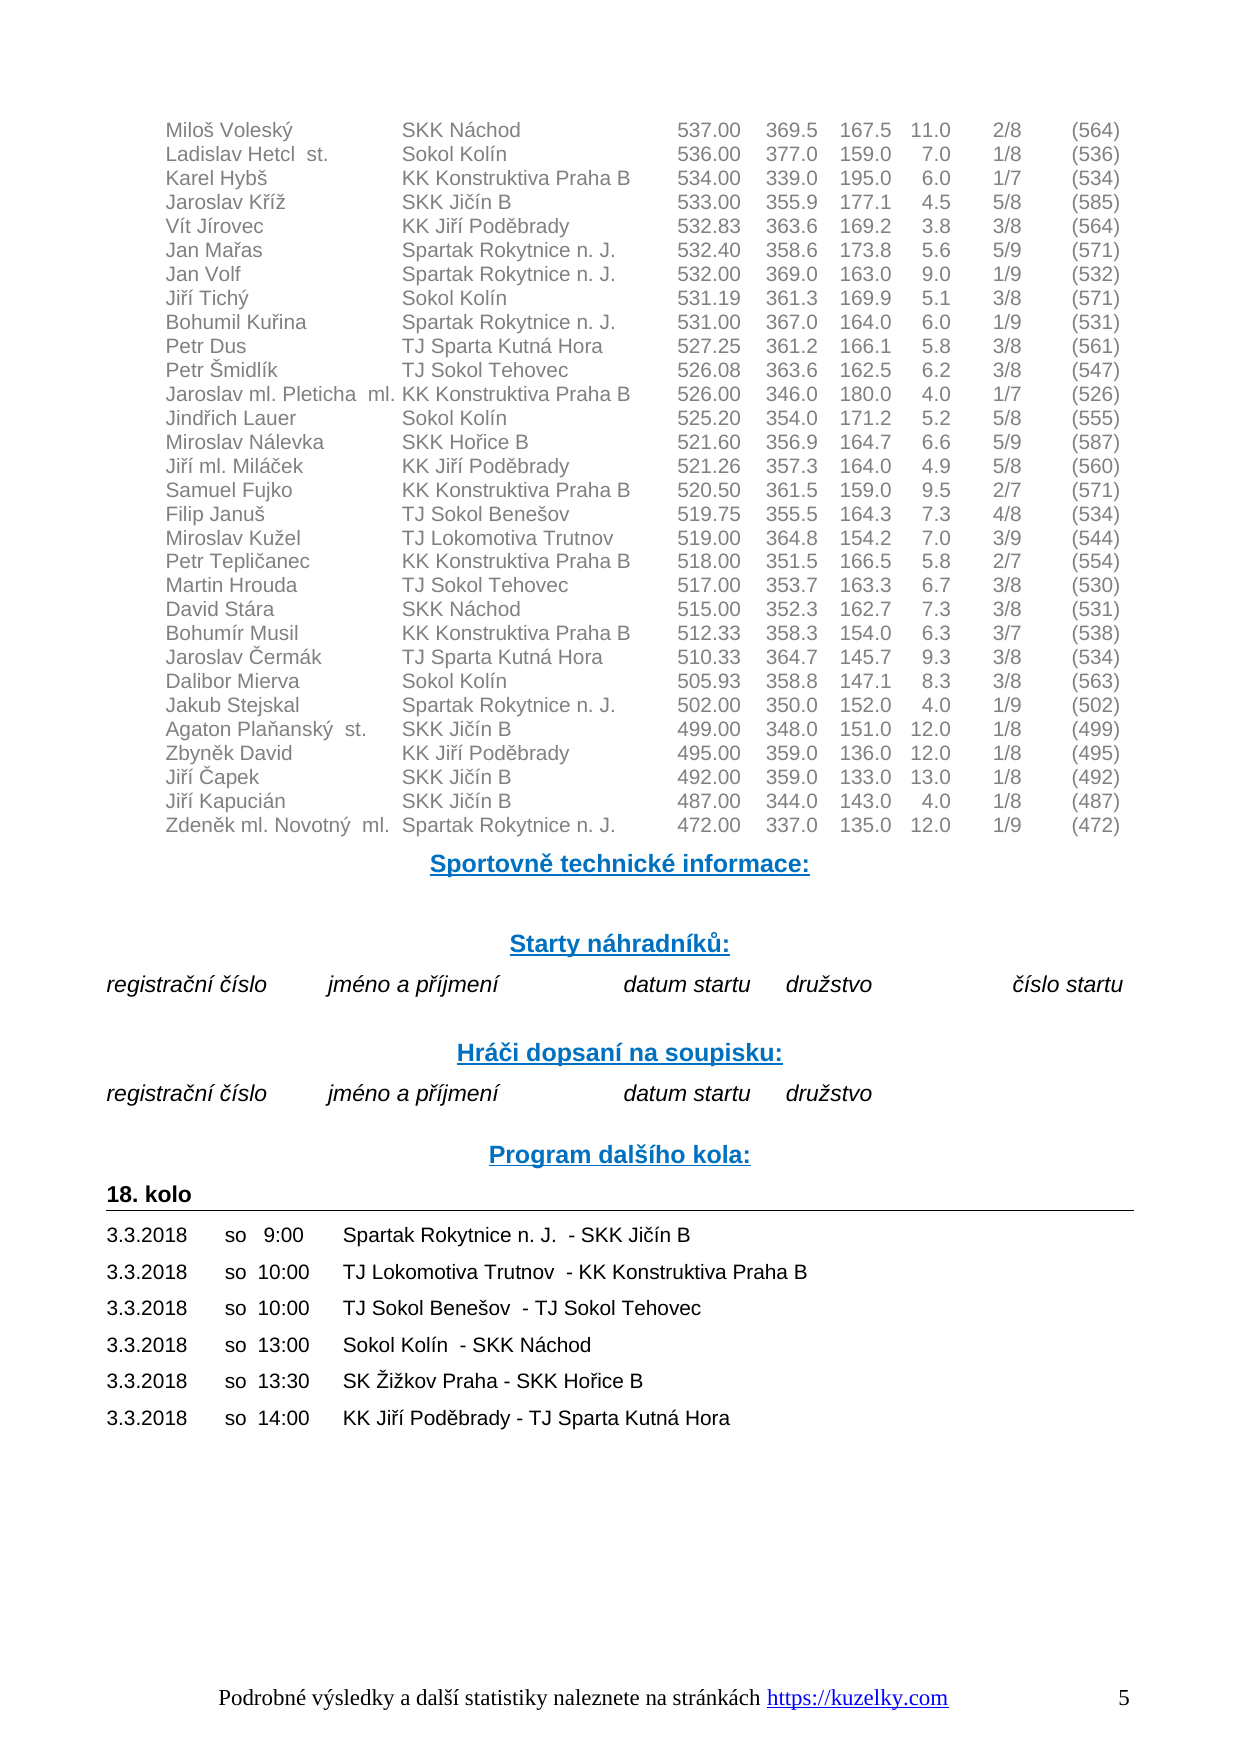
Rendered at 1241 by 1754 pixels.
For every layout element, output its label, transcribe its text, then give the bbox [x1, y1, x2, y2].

text 3.3.2018 so 9:00 Spartak Rokytnice n. J. - SKK Jičín B [106, 1223, 1134, 1247]
text Miroslav Nálevka SKK Hořice B 521.60 356.9 164.7 6.6 5/9 (587) [106, 429, 1134, 453]
text Ladislav Hetcl st. Sokol Kolín 536.00 377.0 159.0 7.0 1/8 (536) [106, 142, 1134, 166]
text Miloš Voleský SKK Náchod 537.00 369.5 167.5 11.0 2/8 (564) [106, 118, 1134, 142]
text Dalibor Mierva Sokol Kolín 505.93 358.8 147.1 8.3 3/8 (563) [106, 669, 1134, 693]
text registrační číslo jméno a příjmení datum startu družstvo [106, 1079, 1134, 1106]
text Starty náhradníků: [94, 929, 1145, 958]
text Petr Tepličanec KK Konstruktiva Praha B 518.00 351.5 166.5 5.8 2/7 (554) [106, 549, 1134, 573]
text Jiří Čapek SKK Jičín B 492.00 359.0 133.0 13.0 1/8 (492) [106, 765, 1134, 789]
text Bohumír Musil KK Konstruktiva Praha B 512.33 358.3 154.0 6.3 3/7 (538) [106, 621, 1134, 645]
text Sportovně technické informace: [94, 849, 1145, 878]
text Jan Volf Spartak Rokytnice n. J. 532.00 369.0 163.0 9.0 1/9 (532) [106, 262, 1134, 286]
text 3.3.2018 so 13:00 Sokol Kolín - SKK Náchod [106, 1333, 1134, 1357]
text 3.3.2018 so 13:30 SK Žižkov Praha - SKK Hořice B [106, 1369, 1134, 1393]
text Jaroslav ml. Pleticha ml. KK Konstruktiva Praha B 526.00 346.0 180.0 4.0 1/7 (526) [106, 382, 1134, 406]
text Jiří Kapucián SKK Jičín B 487.00 344.0 143.0 4.0 1/8 (487) [106, 789, 1134, 813]
text Zbyněk David KK Jiří Poděbrady 495.00 359.0 136.0 12.0 1/8 (495) [106, 741, 1134, 765]
text Agaton Plaňanský st. SKK Jičín B 499.00 348.0 151.0 12.0 1/8 (499) [106, 717, 1134, 741]
text Hráči dopsaní na soupisku: [94, 1009, 1145, 1067]
text Jaroslav Čermák TJ Sparta Kutná Hora 510.33 364.7 145.7 9.3 3/8 (534) [106, 645, 1134, 669]
text Jiří ml. Miláček KK Jiří Poděbrady 521.26 357.3 164.0 4.9 5/8 (560) [106, 453, 1134, 477]
text Program dalšího kola: [94, 1140, 1145, 1169]
text Karel Hybš KK Konstruktiva Praha B 534.00 339.0 195.0 6.0 1/7 (534) [106, 166, 1134, 190]
text Jiří Tichý Sokol Kolín 531.19 361.3 169.9 5.1 3/8 (571) [106, 286, 1134, 310]
text 3.3.2018 so 10:00 TJ Lokomotiva Trutnov - KK Konstruktiva Praha B [106, 1260, 1134, 1284]
text Petr Dus TJ Sparta Kutná Hora 527.25 361.2 166.1 5.8 3/8 (561) [106, 334, 1134, 358]
text David Stára SKK Náchod 515.00 352.3 162.7 7.3 3/8 (531) [106, 597, 1134, 621]
text Jakub Stejskal Spartak Rokytnice n. J. 502.00 350.0 152.0 4.0 1/9 (502) [106, 693, 1134, 717]
text Petr Šmidlík TJ Sokol Tehovec 526.08 363.6 162.5 6.2 3/8 (547) [106, 358, 1134, 382]
text Samuel Fujko KK Konstruktiva Praha B 520.50 361.5 159.0 9.5 2/7 (571) [106, 477, 1134, 501]
text Martin Hrouda TJ Sokol Tehovec 517.00 353.7 163.3 6.7 3/8 (530) [106, 573, 1134, 597]
text Miroslav Kužel TJ Lokomotiva Trutnov 519.00 364.8 154.2 7.0 3/9 (544) [106, 525, 1134, 549]
text Filip Januš TJ Sokol Benešov 519.75 355.5 164.3 7.3 4/8 (534) [106, 501, 1134, 525]
text registrační číslo jméno a příjmení datum startu družstvo číslo startu [106, 971, 1134, 997]
text Jindřich Lauer Sokol Kolín 525.20 354.0 171.2 5.2 5/8 (555) [106, 406, 1134, 429]
text Jaroslav Kříž SKK Jičín B 533.00 355.9 177.1 4.5 5/8 (585) [106, 190, 1134, 214]
text Zdeněk ml. Novotný ml. Spartak Rokytnice n. J. 472.00 337.0 135.0 12.0 1/9 (472) [106, 813, 1134, 837]
text Vít Jírovec KK Jiří Poděbrady 532.83 363.6 169.2 3.8 3/8 (564) [106, 214, 1134, 238]
text Jan Mařas Spartak Rokytnice n. J. 532.40 358.6 173.8 5.6 5/9 (571) [106, 238, 1134, 262]
text 18. kolo [106, 1181, 1134, 1210]
text Bohumil Kuřina Spartak Rokytnice n. J. 531.00 367.0 164.0 6.0 1/9 (531) [106, 310, 1134, 334]
text 3.3.2018 so 10:00 TJ Sokol Benešov - TJ Sokol Tehovec [106, 1296, 1134, 1320]
text 3.3.2018 so 14:00 KK Jiří Poděbrady - TJ Sparta Kutná Hora [106, 1406, 1134, 1429]
